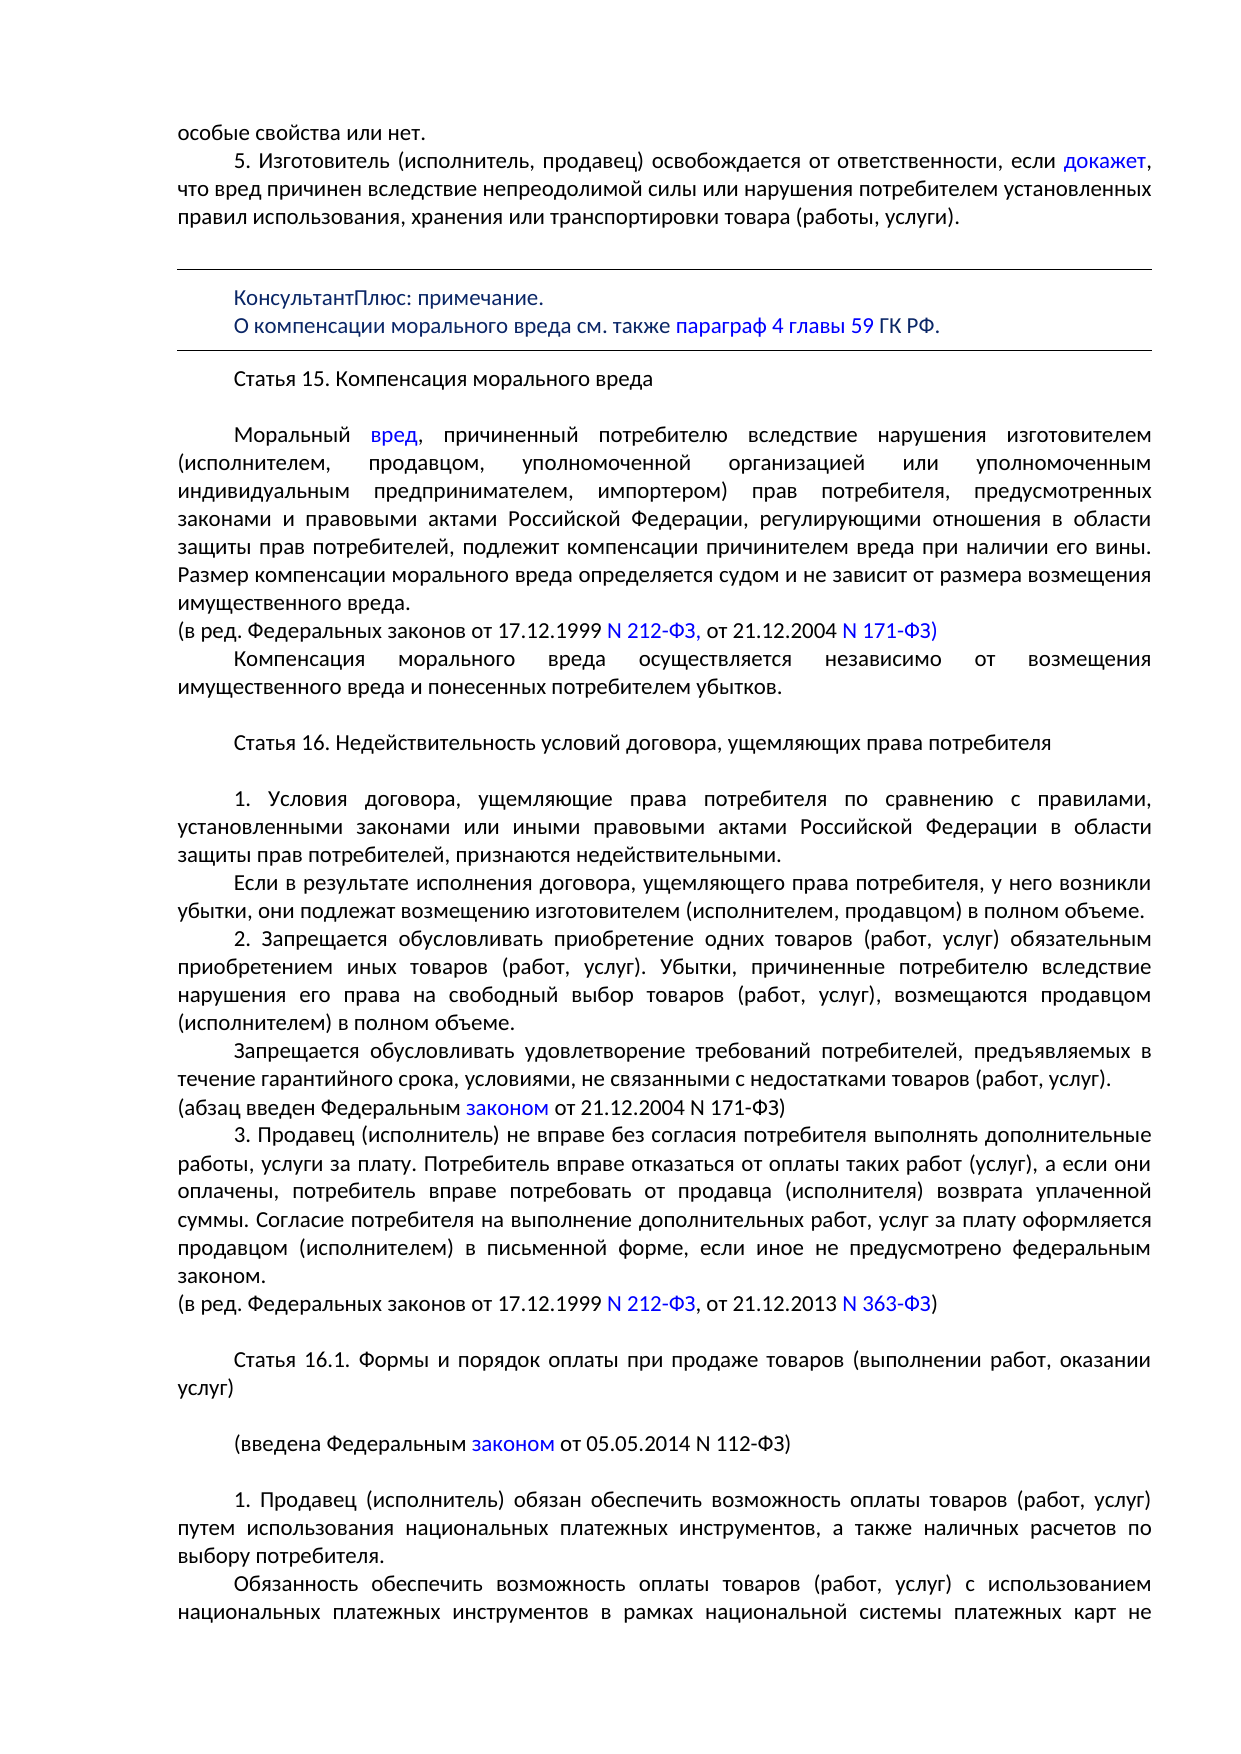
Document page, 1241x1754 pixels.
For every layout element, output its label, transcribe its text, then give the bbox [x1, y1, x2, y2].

text КонсультантПлюс: примечание. [177, 283, 1152, 311]
text Запрещается обусловливать удовлетворение требований потребителей, предъявляемых в течение гарантийного срока, условиями, не связанными с недостатками товаров (работ, услуг). [177, 1037, 1152, 1093]
text 1. Условия договора, ущемляющие права потребителя по сравнению с правилами, установленными законами или иными правовыми актами Российской Федерации в области защиты прав потребителей, признаются недействительными. [177, 784, 1152, 868]
text 2. Запрещается обусловливать приобретение одних товаров (работ, услуг) обязательным приобретением иных товаров (работ, услуг). Убытки, причиненные потребителю вследствие нарушения его права на свободный выбор товаров (работ, услуг), возмещаются продавцом (исполнителем) в полном объеме. [177, 924, 1152, 1037]
text Если в результате исполнения договора, ущемляющего права потребителя, у него возникли убытки, они подлежат возмещению изготовителем (исполнителем, продавцом) в полном объеме. [177, 868, 1152, 924]
text 1. Продавец (исполнитель) обязан обеспечить возможность оплаты товаров (работ, услуг) путем использования национальных платежных инструментов, а также наличных расчетов по выбору потребителя. [177, 1485, 1152, 1569]
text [177, 1569, 1152, 1625]
text (в ред. Федеральных законов от 17.12.1999 N 212-ФЗ, от 21.12.2013 N 363-ФЗ) [177, 1289, 1152, 1317]
text (в ред. Федеральных законов от 17.12.1999 N 212-ФЗ, от 21.12.2004 N 171-ФЗ) [177, 616, 1152, 644]
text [177, 118, 1152, 146]
text (абзац введен Федеральным законом от 21.12.2004 N 171-ФЗ) [177, 1093, 1152, 1121]
text Статья 16. Недействительность условий договора, ущемляющих права потребителя [177, 728, 1152, 756]
text О компенсации морального вреда см. также параграф 4 главы 59 ГК РФ. [177, 311, 1152, 339]
text 5. Изготовитель (исполнитель, продавец) освобождается от ответственности, если докажет, что вред причинен вследствие непреодолимой силы или нарушения потребителем установленных правил использования, хранения или транспортировки товара (работы, услуги). [177, 146, 1152, 230]
text Статья 15. Компенсация морального вреда [177, 364, 1152, 392]
text Статья 16.1. Формы и порядок оплаты при продаже товаров (выполнении работ, оказании услуг) [177, 1345, 1152, 1401]
text (введена Федеральным законом от 05.05.2014 N 112-ФЗ) [177, 1429, 1152, 1457]
text 3. Продавец (исполнитель) не вправе без согласия потребителя выполнять дополнительные работы, услуги за плату. Потребитель вправе отказаться от оплаты таких работ (услуг), а если они оплачены, потребитель вправе потребовать от продавца (исполнителя) возврата уплаченной суммы. Согласие потребителя на выполнение дополнительных работ, услуг за плату оформляется продавцом (исполнителем) в письменной форме, если иное не предусмотрено федеральным законом. [177, 1121, 1152, 1289]
text Компенсация морального вреда осуществляется независимо от возмещения имущественного вреда и понесенных потребителем убытков. [177, 644, 1152, 700]
text Моральный вред, причиненный потребителю вследствие нарушения изготовителем (исполнителем, продавцом, уполномоченной организацией или уполномоченным индивидуальным предпринимателем, импортером) прав потребителя, предусмотренных законами и правовыми актами Российской Федерации, регулирующими отношения в области защиты прав потребителей, подлежит компенсации причинителем вреда при наличии его вины. Размер компенсации морального вреда определяется судом и не зависит от размера возмещения имущественного вреда. [177, 420, 1152, 616]
